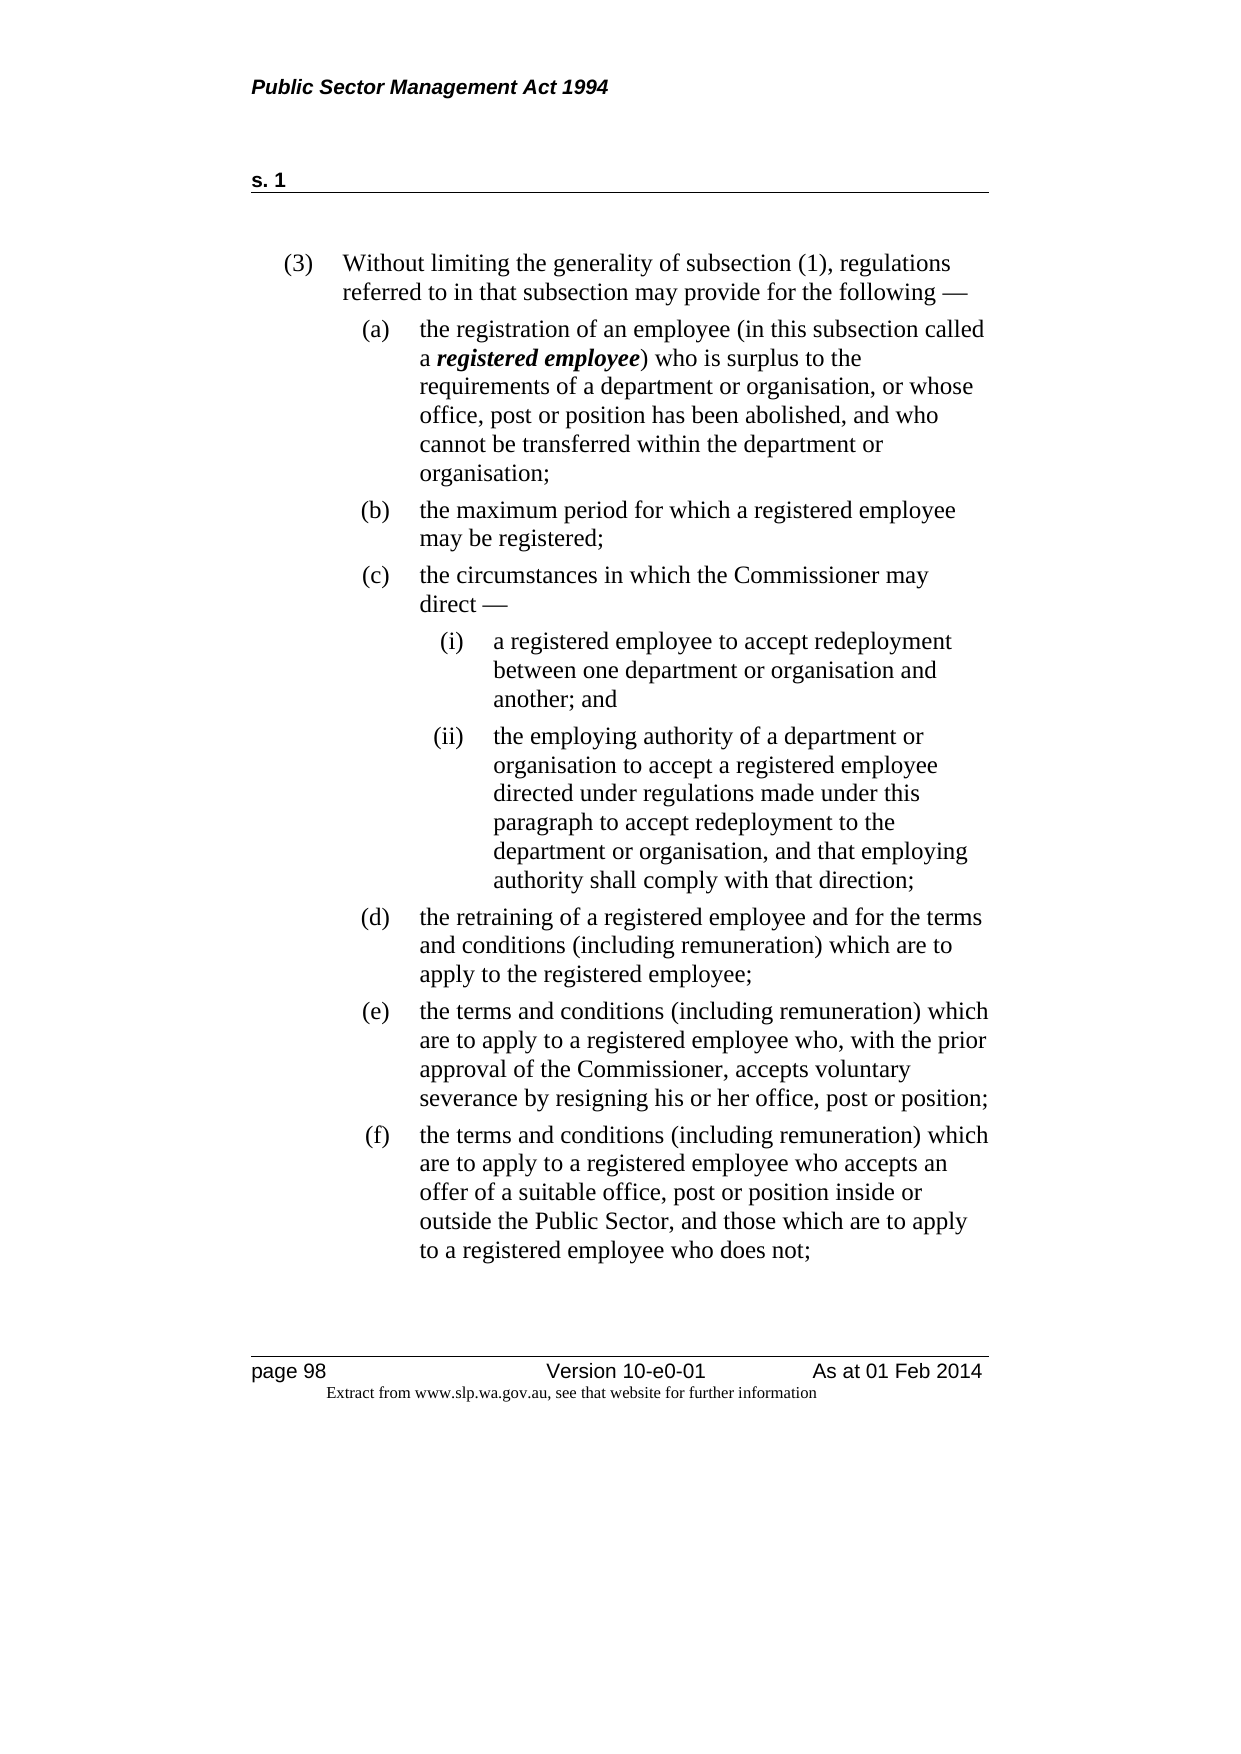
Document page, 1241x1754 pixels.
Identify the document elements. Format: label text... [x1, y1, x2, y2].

text (a) the registration of an employee (in this subsection called a registered employee) who is surplus to the requirements of a department or organisation, or whose office, post or position has been abolished, and who cannot be transferred within the department or organisation; [251, 314, 989, 486]
text (e) the terms and conditions (including remuneration) which are to apply to a registered employee who, with the prior approval of the Commissioner, accepts voluntary severance by resigning his or her office, post or position; [251, 996, 989, 1111]
text (i) a registered employee to accept redeployment between one department or organisation and another; and [251, 626, 989, 713]
text (b) the maximum period for which a registered employee may be registered; [251, 495, 989, 552]
text (3) Without limiting the generality of subsection (1), regulations referred to in that subsection may provide for the following — [251, 248, 989, 306]
text (f) the terms and conditions (including remuneration) which are to apply to a registered employee who accepts an offer of a suitable office, post or position inside or outside the Public Sector, and those which are to apply to a registered employee who does not; [251, 1120, 989, 1263]
text (ii) the employing authority of a department or organisation to accept a registered employee directed under regulations made under this paragraph to accept redeployment to the department or organisation, and that employing authority shall comply with that direction; [251, 721, 989, 893]
text (d) the retraining of a registered employee and for the terms and conditions (including remuneration) which are to apply to the registered employee; [251, 902, 989, 988]
text (c) the circumstances in which the Commissioner may direct — [251, 561, 989, 618]
